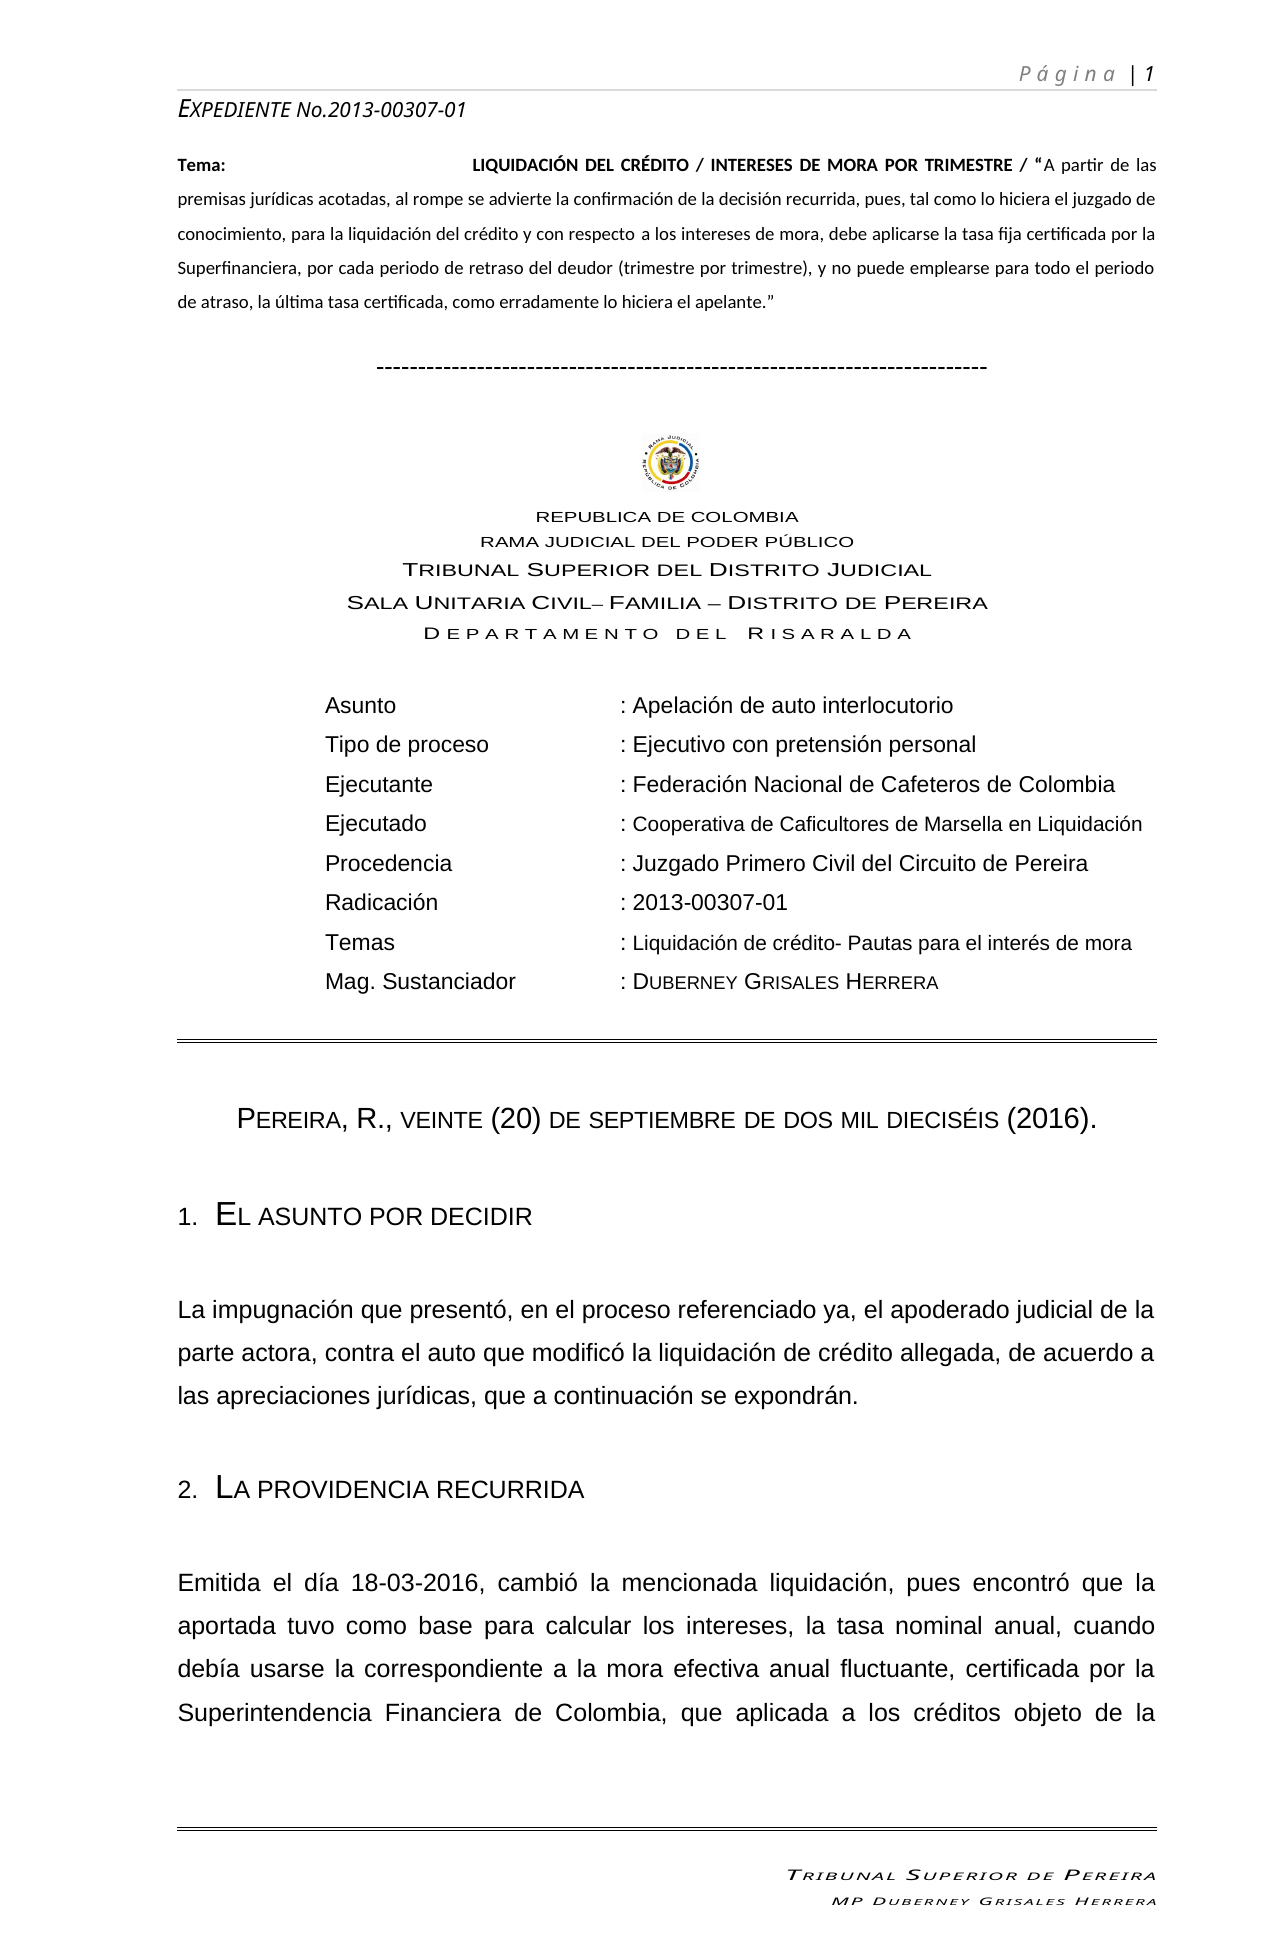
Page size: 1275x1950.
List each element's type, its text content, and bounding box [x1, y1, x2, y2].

list EL ASUNTO POR DECIDIR [177, 1194, 1157, 1233]
picture [641, 433, 700, 492]
text TRIBUNAL SUPERIOR DEL DISTRITO JUDICIAL [177, 559, 1157, 581]
text RAMA JUDICIAL DEL PODER PÚBLICO [177, 534, 1157, 551]
text ------------------------------------------------------------------------- [207, 348, 1157, 383]
text La impugnación que presentó, en el proceso referenciado ya, el apoderado judicial de la parte actora, contra el auto que modificó la liquidación de crédito allegada, de acuerdo a las apreciaciones jurídicas, que a continuación se expondrán. [177, 1295, 1157, 1410]
text Mag. Sustanciador : Duberney Grisales Herrera [251, 968, 1157, 995]
text Radicación : 2013-00307-01 [325, 889, 1157, 916]
text SALA UNITARIA CIVIL– FAMILIA – DISTRITO DE PEREIRA [177, 591, 1157, 613]
text Asunto : Apelación de auto interlocutorio [251, 692, 1157, 718]
list LA PROVIDENCIA RECURRIDA [177, 1467, 1157, 1506]
text Ejecutante : Federación Nacional de Cafeteros de Colombia [251, 771, 1157, 797]
text REPUBLICA DE COLOMBIA [177, 509, 1157, 526]
text Tema: LIQUIDACIÓN DEL CRÉDITO / INTERESES DE MORA POR TRIMESTRE / “A partir de las premisas jurídicas acotadas, al rompe se advierte la confirmación de la decisión recurrida, pues, tal como lo hiciera el juzgado de conocimiento, para la liquidación del crédito y con respecto a los intereses de mora, debe aplicarse la tasa fija certificada por la Superfinanciera, por cada periodo de retraso del deudor (trimestre por trimestre), y no puede emplearse para todo el periodo de atraso, la última tasa certificada, como erradamente lo hiciera el apelante.” [177, 153, 1157, 313]
text D E P A R T A M E N T O D E L R I S A R A L D A [177, 624, 1157, 643]
text Procedencia : Juzgado Primero Civil del Circuito de Pereira [251, 850, 1157, 876]
title Pereira, R., veinte (20) de septiembre de dos mil dieciséis (2016). [177, 1101, 1157, 1134]
text Temas : Liquidación de crédito- Pautas para el interés de mora [325, 929, 1157, 955]
text Tipo de proceso : Ejecutivo con pretensión personal [251, 731, 1157, 758]
text Ejecutado : Cooperativa de Caficultores de Marsella en Liquidación [251, 810, 1157, 837]
